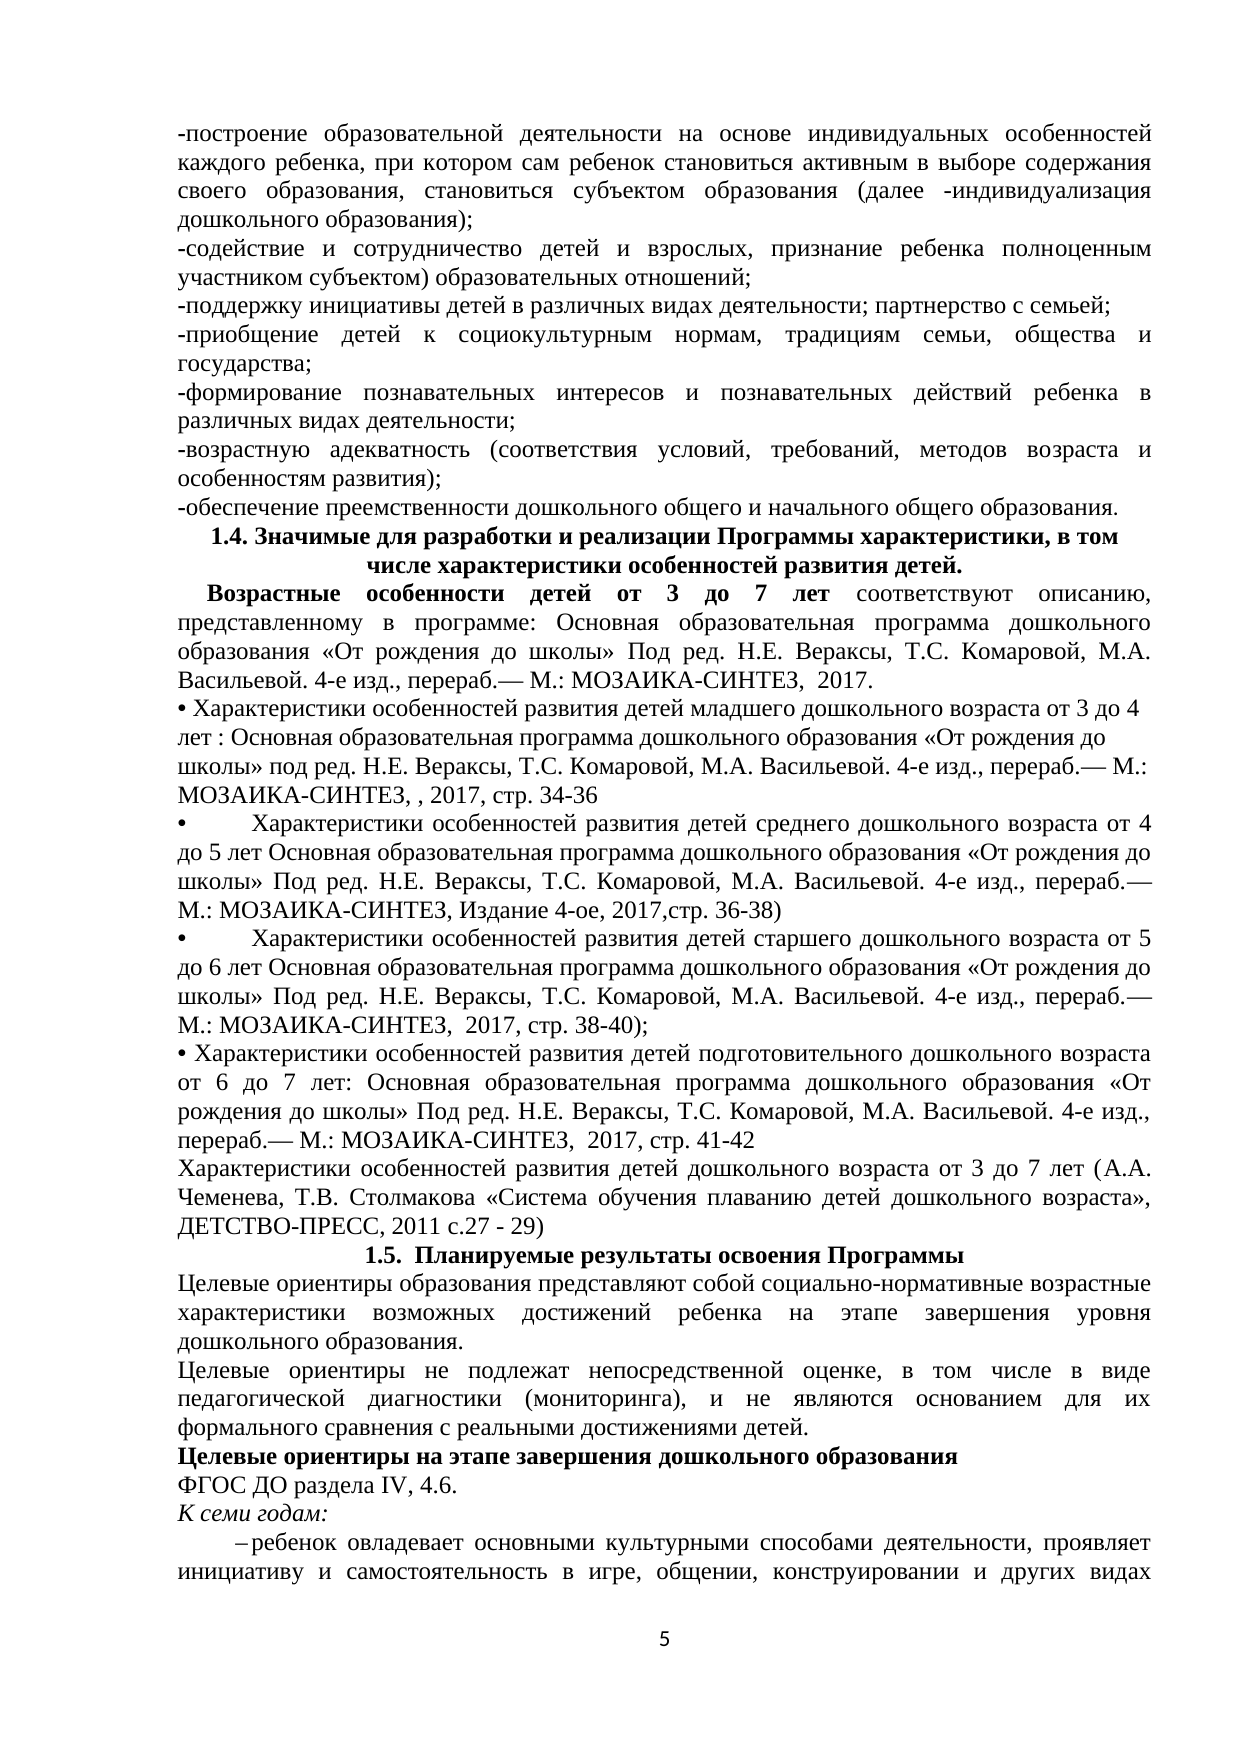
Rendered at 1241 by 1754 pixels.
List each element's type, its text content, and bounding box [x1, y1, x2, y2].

text -приобщение детей к социокультурным нормам, традициям семьи, общества и государства; [177, 319, 1152, 377]
text -обеспечение преемственности дошкольного общего и начального общего образования. [177, 492, 1152, 521]
text К семи годам: [177, 1498, 1152, 1527]
text Целевые ориентиры не подлежат непосредственной оценке, в том числе в виде педагогической диагностики (мониторинга), и не являются основанием для их формального сравнения с реальными достижениями детей. [177, 1355, 1152, 1441]
list Характеристики особенностей развития детей старшего дошкольного возраста от 5 до 6 лет Основная образовательная программа дошкольного образования «От рождения до школы» Под ред. Н.Е. Вераксы, Т.С. Комаровой, М.А. Васильевой. 4-е изд., перераб.— М.: МОЗАИКА-СИНТЕЗ, 2017, стр. 38-40); [177, 923, 1152, 1038]
text • Характеристики особенностей развития детей младшего дошкольного возраста от 3 до 4 лет : Основная образовательная программа дошкольного образования «От рождения до школы» под ред. Н.Е. Вераксы, Т.С. Комаровой, М.А. Васильевой. 4-е изд., перераб.— М.: МОЗАИКА-СИНТЕЗ, , 2017, стр. 34-36 [177, 693, 1152, 808]
text Возрастные особенности детей от 3 до 7 лет соответствуют описанию, представленному в программе: Основная образовательная программа дошкольного образования «От рождения до школы» Под ред. Н.Е. Вераксы, Т.С. Комаровой, М.А. Васильевой. 4-е изд., перераб.— М.: МОЗАИКА-СИНТЕЗ, 2017. [177, 578, 1152, 693]
text -построение образовательной деятельности на основе индивидуальных особенностей каждого ребенка, при котором сам ребенок становиться активным в выборе содержания своего образования, становиться субъектом образования (далее -индивидуализация дошкольного образования); [177, 118, 1152, 233]
text ФГОС ДО раздела IV, 4.6. [177, 1470, 1152, 1498]
text 1.5. Планируемые результаты освоения Программы [177, 1240, 1152, 1268]
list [177, 1527, 1152, 1585]
text Характеристики особенностей развития детей дошкольного возраста от 3 до 7 лет (А.А. Чеменева, Т.В. Столмакова «Система обучения плаванию детей дошкольного возраста», ДЕТСТВО-ПРЕСС, 2011 с.27 - 29) [177, 1153, 1152, 1240]
list Характеристики особенностей развития детей среднего дошкольного возраста от 4 до 5 лет Основная образовательная программа дошкольного образования «От рождения до школы» Под ред. Н.Е. Вераксы, Т.С. Комаровой, М.А. Васильевой. 4-е изд., перераб.— М.: МОЗАИКА-СИНТЕЗ, Издание 4-ое, 2017,стр. 36-38) [177, 808, 1152, 923]
text -формирование познавательных интересов и познавательных действий ребенка в различных видах деятельности; [177, 377, 1152, 434]
text Целевые ориентиры на этапе завершения дошкольного образования [177, 1441, 1152, 1470]
text Целевые ориентиры образования представляют собой социально-нормативные возрастные характеристики возможных достижений ребенка на этапе завершения уровня дошкольного образования. [177, 1268, 1152, 1355]
text -поддержку инициативы детей в различных видах деятельности; партнерство с семьей; [177, 291, 1152, 319]
text -содействие и сотрудничество детей и взрослых, признание ребенка полноценным участником субъектом) образовательных отношений; [177, 233, 1152, 291]
text • Характеристики особенностей развития детей подготовительного дошкольного возраста от 6 до 7 лет: Основная образовательная программа дошкольного образования «От рождения до школы» Под ред. Н.Е. Вераксы, Т.С. Комаровой, М.А. Васильевой. 4-е изд., перераб.— М.: МОЗАИКА-СИНТЕЗ, 2017, стр. 41-42 [177, 1038, 1152, 1153]
text 1.4. Значимые для разработки и реализации Программы характеристики, в том числе характеристики особенностей развития детей. [177, 521, 1152, 578]
text -возрастную адекватность (соответствия условий, требований, методов возраста и особенностям развития); [177, 434, 1152, 492]
